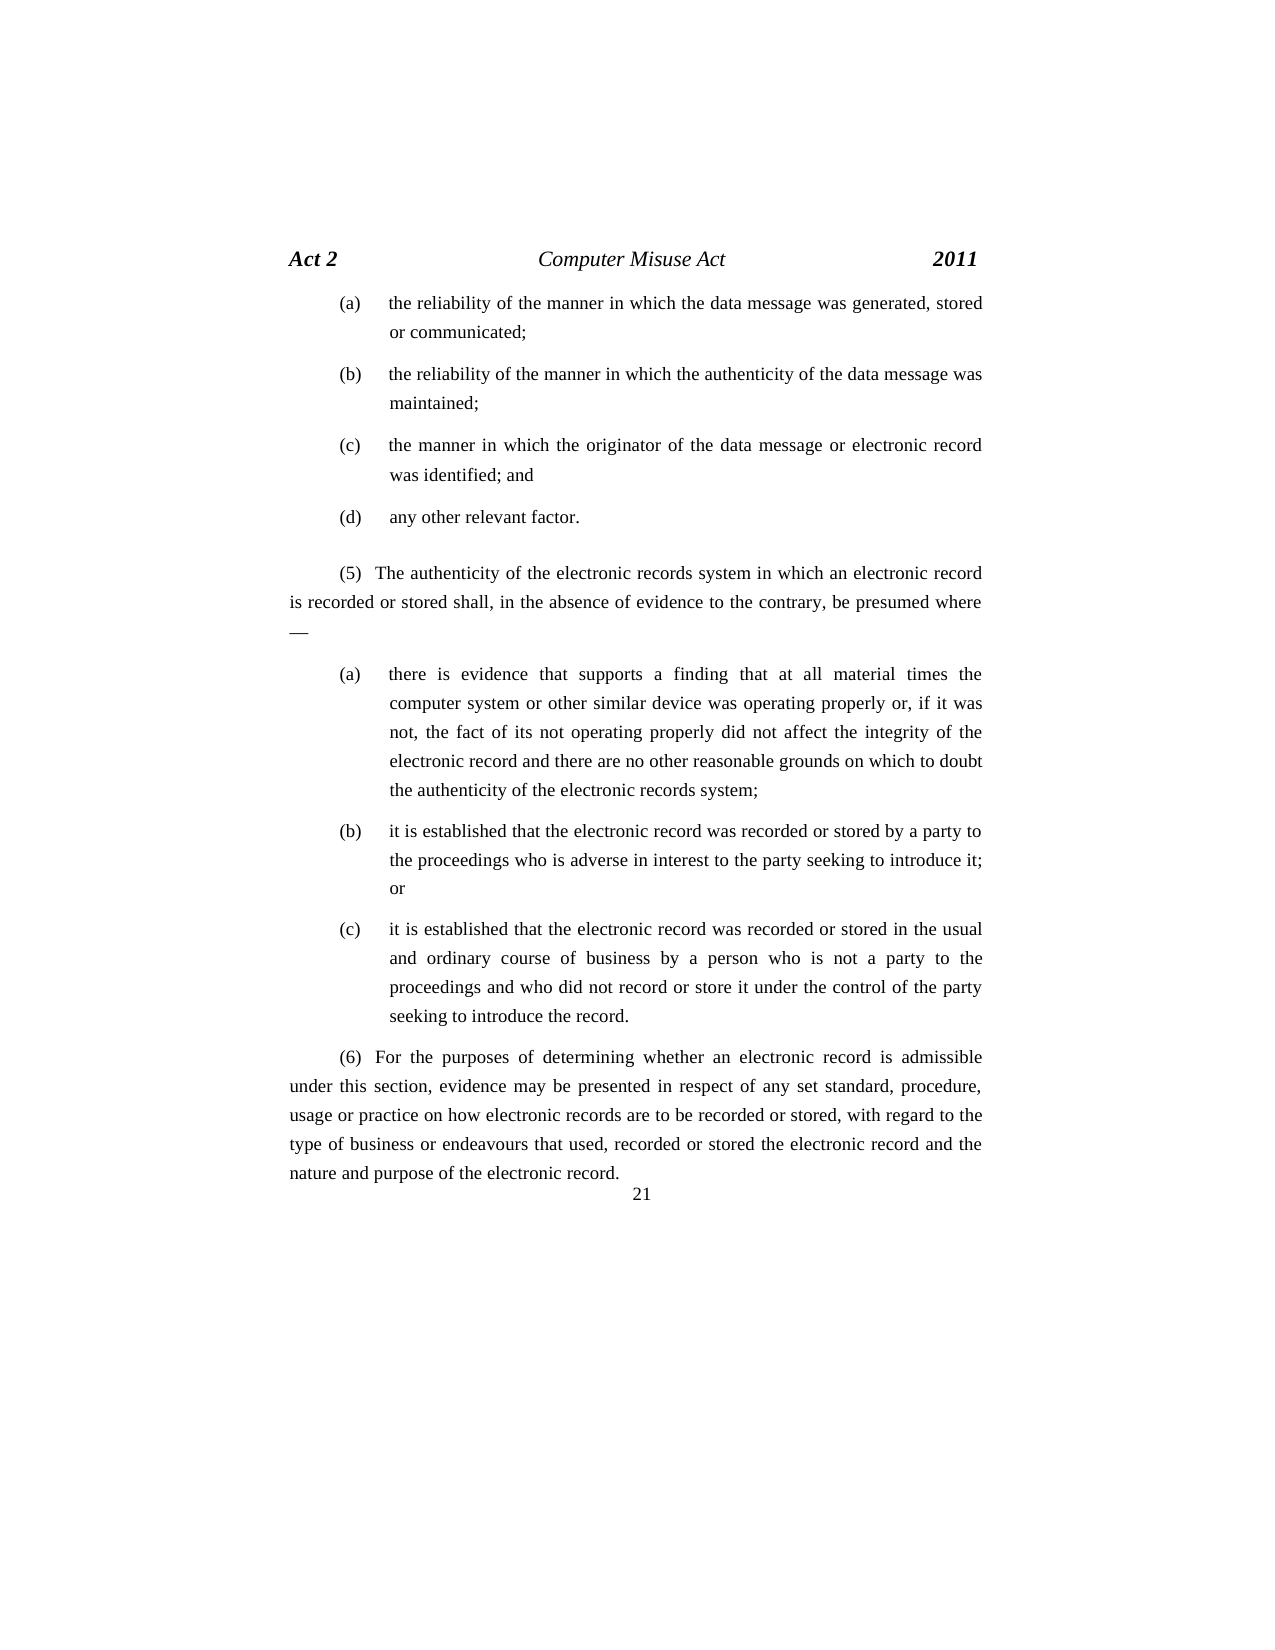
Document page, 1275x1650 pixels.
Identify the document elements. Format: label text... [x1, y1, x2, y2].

list the manner in which the originator of the data message or electronic record was identified; and [339, 427, 984, 487]
list For the purposes of determining whether an electronic record is admissible under this section, evidence may be presented in respect of any set standard, procedure, usage or practice on how electronic records are to be recorded or stored, with regard to the type of business or endeavours that used, recorded or stored the electronic record and the nature and purpose of the electronic record. [289, 1041, 984, 1186]
list any other relevant factor. [289, 509, 986, 527]
list it is established that the electronic record was recorded or stored by a party to the proceedings who is adverse in interest to the party seeking to introduce it; or [339, 815, 984, 900]
text 21 [298, 1186, 986, 1204]
list there is evidence that supports a finding that at all material times the computer system or other similar device was operating properly or, if it was not, the fact of its not operating properly did not affect the integrity of the electronic record and there are no other reasonable grounds on which to doubt the authenticity of the electronic records system; [339, 657, 984, 802]
list it is established that the electronic record was recorded or stored in the usual and ordinary course of business by a person who is not a party to the proceedings and who did not record or store it under the control of the party seeking to introduce the record. [339, 912, 984, 1028]
list The authenticity of the electronic records system in which an electronic record is recorded or stored shall, in the absence of evidence to the contrary, be presumed where— [289, 556, 984, 644]
list the reliability of the manner in which the data message was generated, stored or communicated; [339, 286, 984, 345]
text Act 2 Computer Misuse Act 2011 [289, 249, 988, 271]
list the reliability of the manner in which the authenticity of the data message was maintained; [339, 358, 984, 416]
